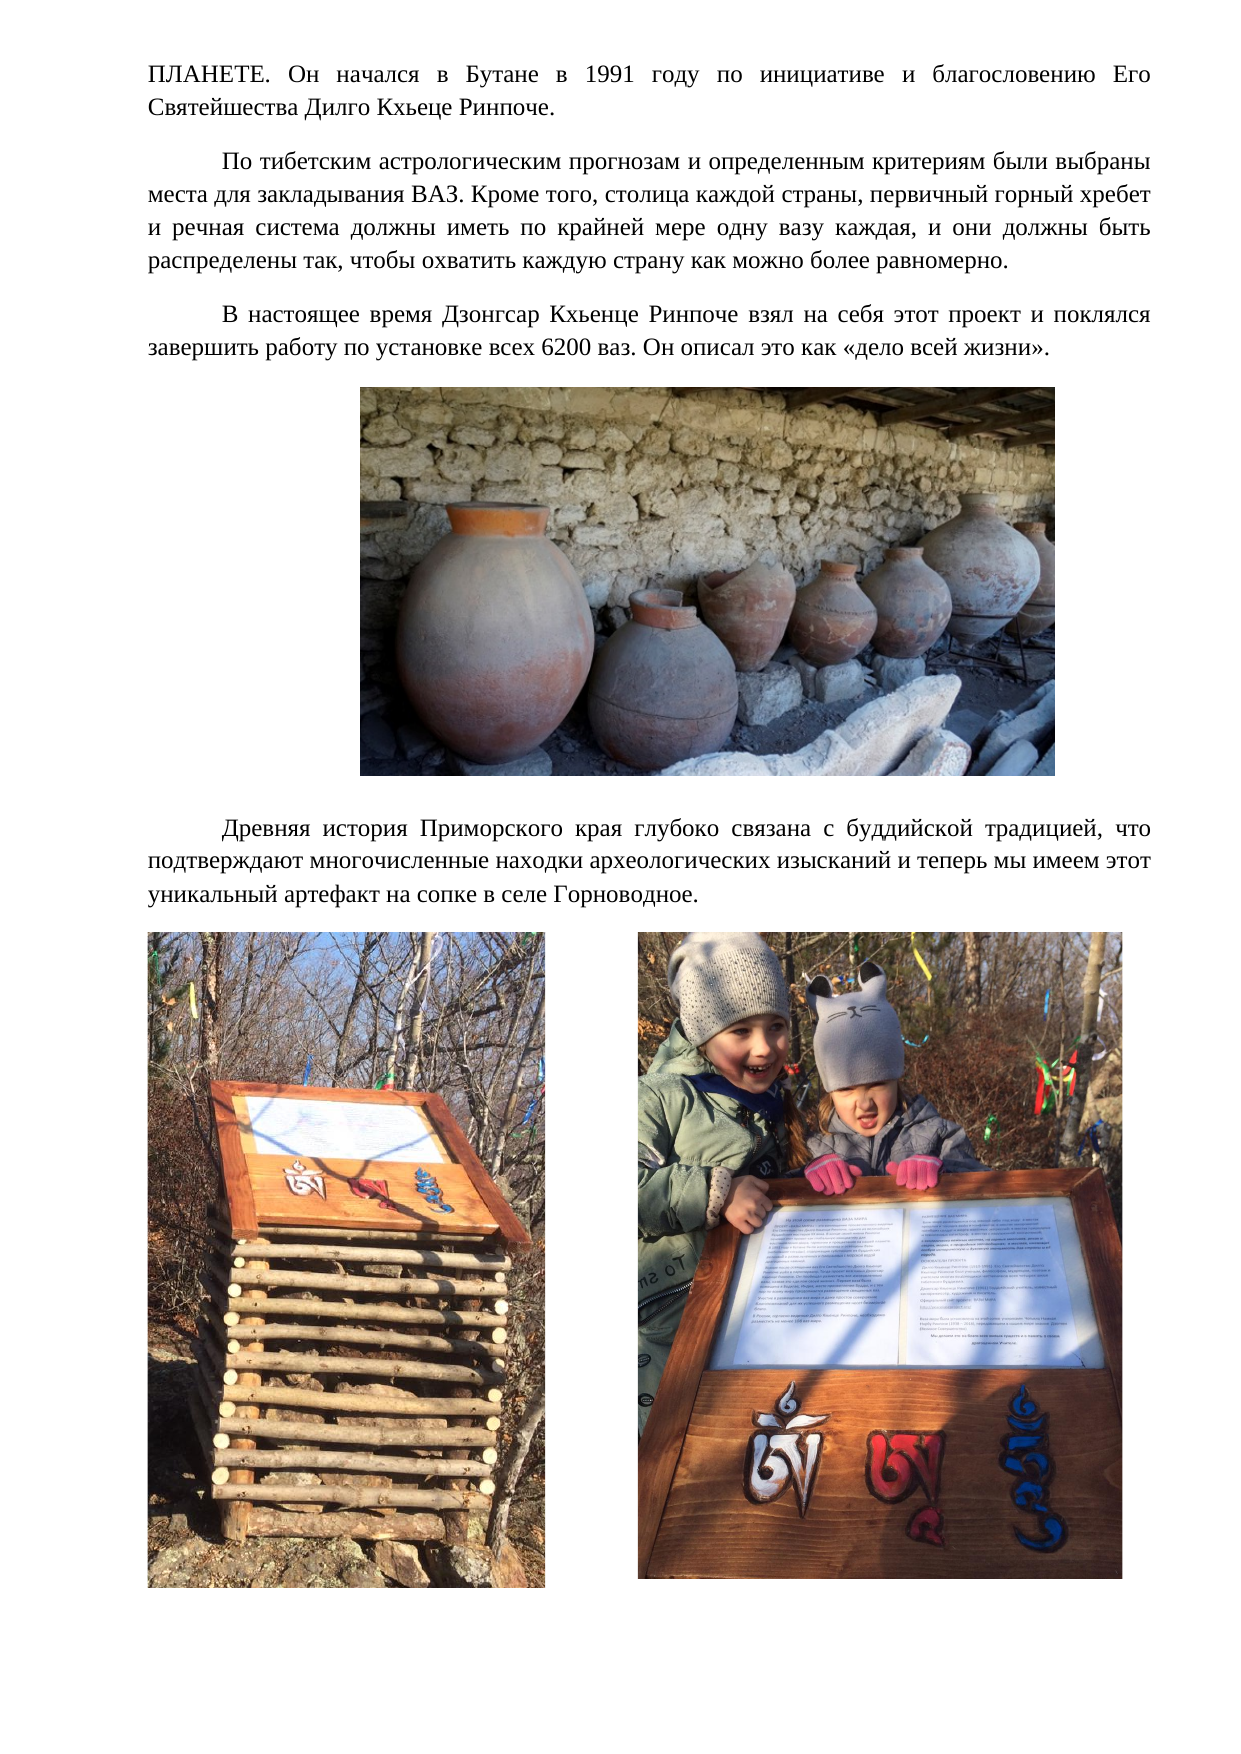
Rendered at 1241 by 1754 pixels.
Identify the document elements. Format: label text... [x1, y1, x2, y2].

text Древняя история Приморского края глубоко связана с буддийской традицией, что подтверждают многочисленные находки археологических изысканий и теперь мы имеем этот уникальный артефакт на сопке в селе Горноводное. [148, 813, 1152, 907]
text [148, 59, 1152, 121]
text В настоящее время Дзонгсар Кхьенце Ринпоче взял на себя этот проект и поклялся завершить работу по установке всех 6200 ваз. Он описал это как «дело всей жизни». [148, 299, 1152, 361]
picture [357, 387, 1054, 774]
picture [147, 932, 546, 1588]
picture [637, 932, 1123, 1579]
text По тибетским астрологическим прогнозам и определенным критериям были выбраны места для закладывания ВАЗ. Кроме того, столица каждой страны, первичный горный хребет и речная система должны иметь по крайней мере одну вазу каждая, и они должны быть распределены так, чтобы охватить каждую страну как можно более равномерно. [148, 146, 1152, 274]
